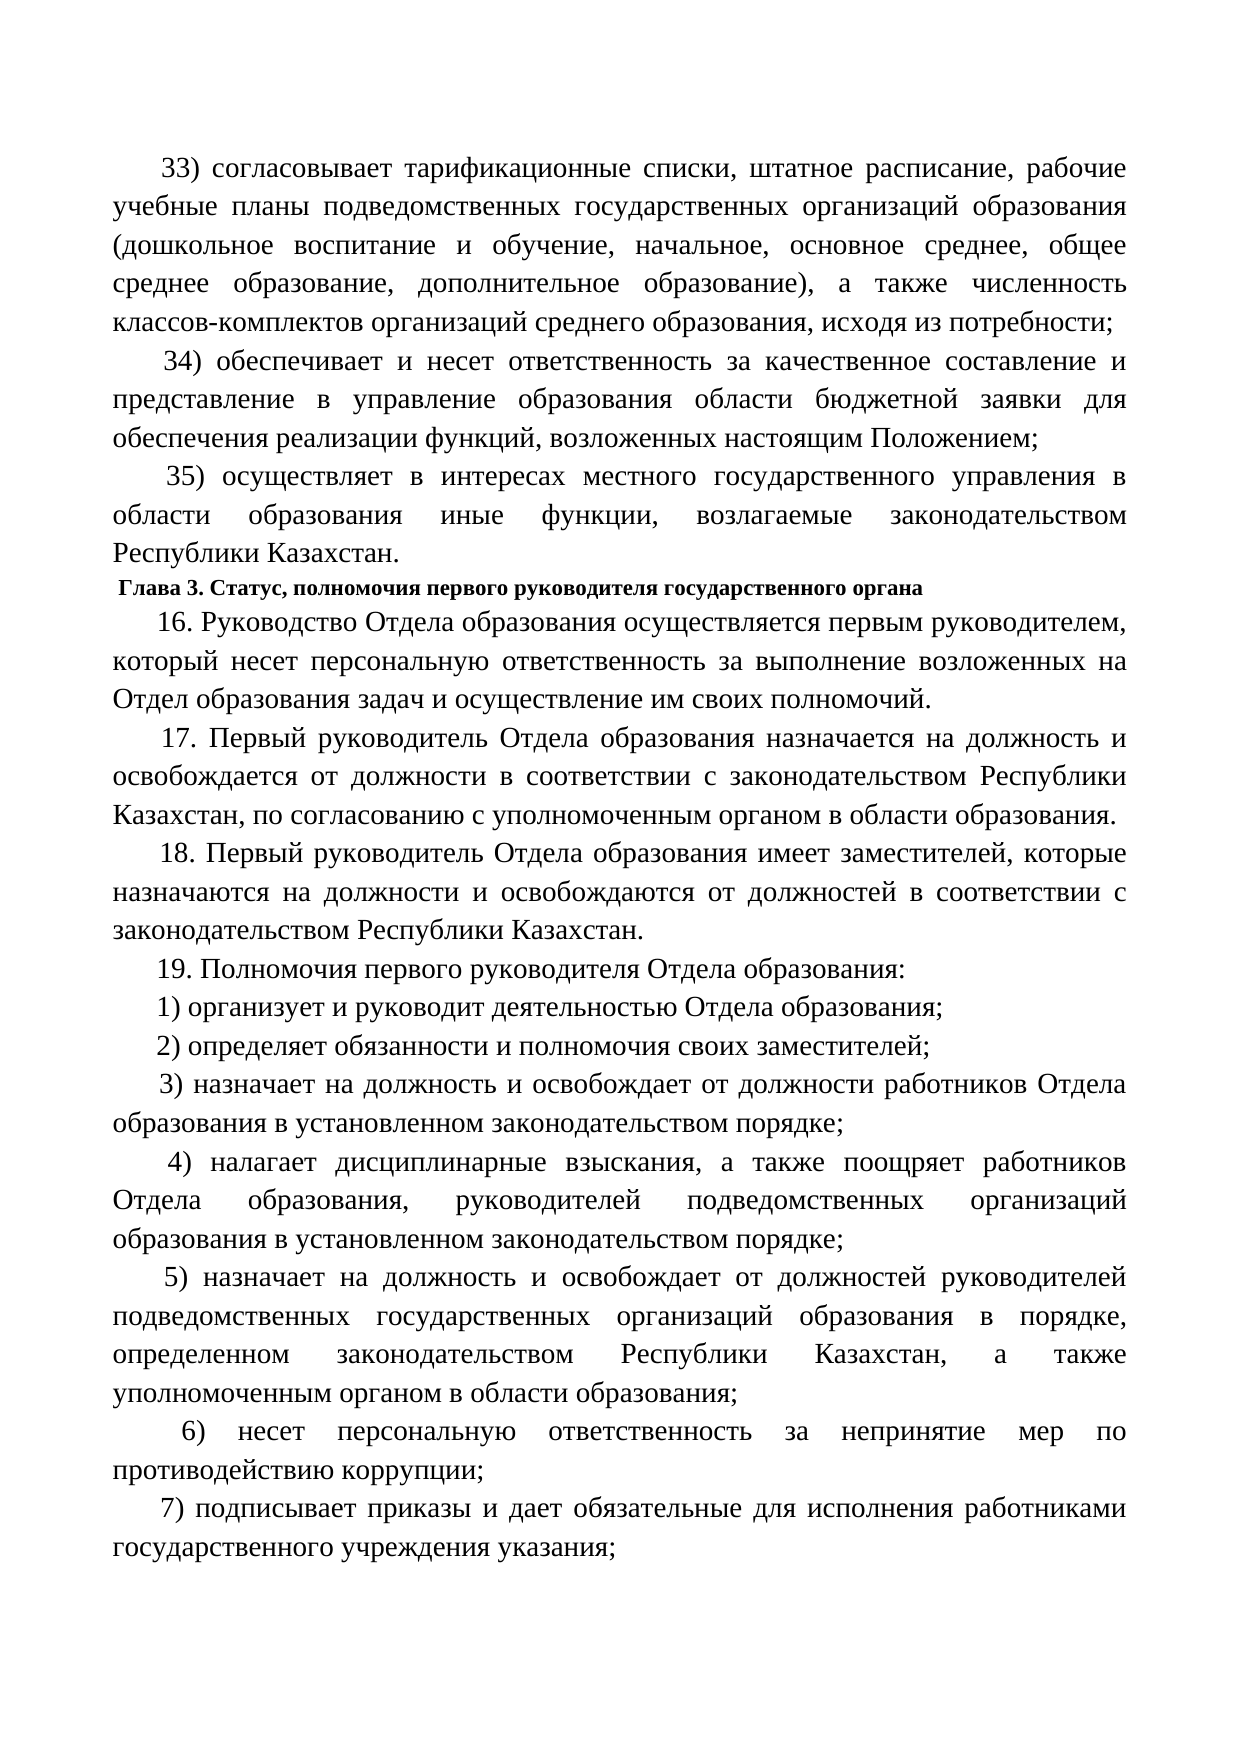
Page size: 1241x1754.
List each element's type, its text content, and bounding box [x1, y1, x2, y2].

text 2) определяет обязанности и полномочия своих заместителей; [112, 1028, 1128, 1062]
text 4) налагает дисциплинарные взыскания, а также поощряет работников Отдела образования, руководителей подведомственных организаций образования в установленном законодательством порядке; [112, 1144, 1128, 1254]
text Глава 3. Статус, полномочия первого руководителя государственного органа [112, 574, 1128, 600]
text 17. Первый руководитель Отдела образования назначается на должность и освобождается от должности в соответствии с законодательством Республики Казахстан, по согласованию с уполномоченным органом в области образования. [112, 720, 1128, 830]
text 1) организует и руководит деятельностью Отдела образования; [112, 989, 1128, 1023]
text 5) назначает на должность и освобождает от должностей руководителей подведомственных государственных организаций образования в порядке, определенном законодательством Республики Казахстан, а также уполномоченным органом в области образования; [112, 1259, 1128, 1408]
text 35) осуществляет в интересах местного государственного управления в области образования иные функции, возлагаемые законодательством Республики Казахстан. [112, 458, 1128, 569]
text 6) несет персональную ответственность за непринятие мер по противодействию коррупции; [112, 1413, 1128, 1486]
text 3) назначает на должность и освобождает от должности работников Отдела образования в установленном законодательством порядке; [112, 1067, 1128, 1139]
text 33) согласовывает тарификационные списки, штатное расписание, рабочие учебные планы подведомственных государственных организаций образования (дошкольное воспитание и обучение, начальное, основное среднее, общее среднее образование, дополнительное образование), а также численность классов-комплектов организаций среднего образования, исходя из потребности; [112, 150, 1128, 338]
text 18. Первый руководитель Отдела образования имеет заместителей, которые назначаются на должности и освобождаются от должностей в соответствии с законодательством Республики Казахстан. [112, 835, 1128, 946]
text 7) подписывает приказы и дает обязательные для исполнения работниками государственного учреждения указания; [112, 1491, 1128, 1563]
text 19. Полномочия первого руководителя Отдела образования: [112, 951, 1128, 984]
text 34) обеспечивает и несет ответственность за качественное составление и представление в управление образования области бюджетной заявки для обеспечения реализации функций, возложенных настоящим Положением; [112, 343, 1128, 453]
text 16. Руководство Отдела образования осуществляется первым руководителем, который несет персональную ответственность за выполнение возложенных на Отдел образования задач и осуществление им своих полномочий. [112, 604, 1128, 715]
